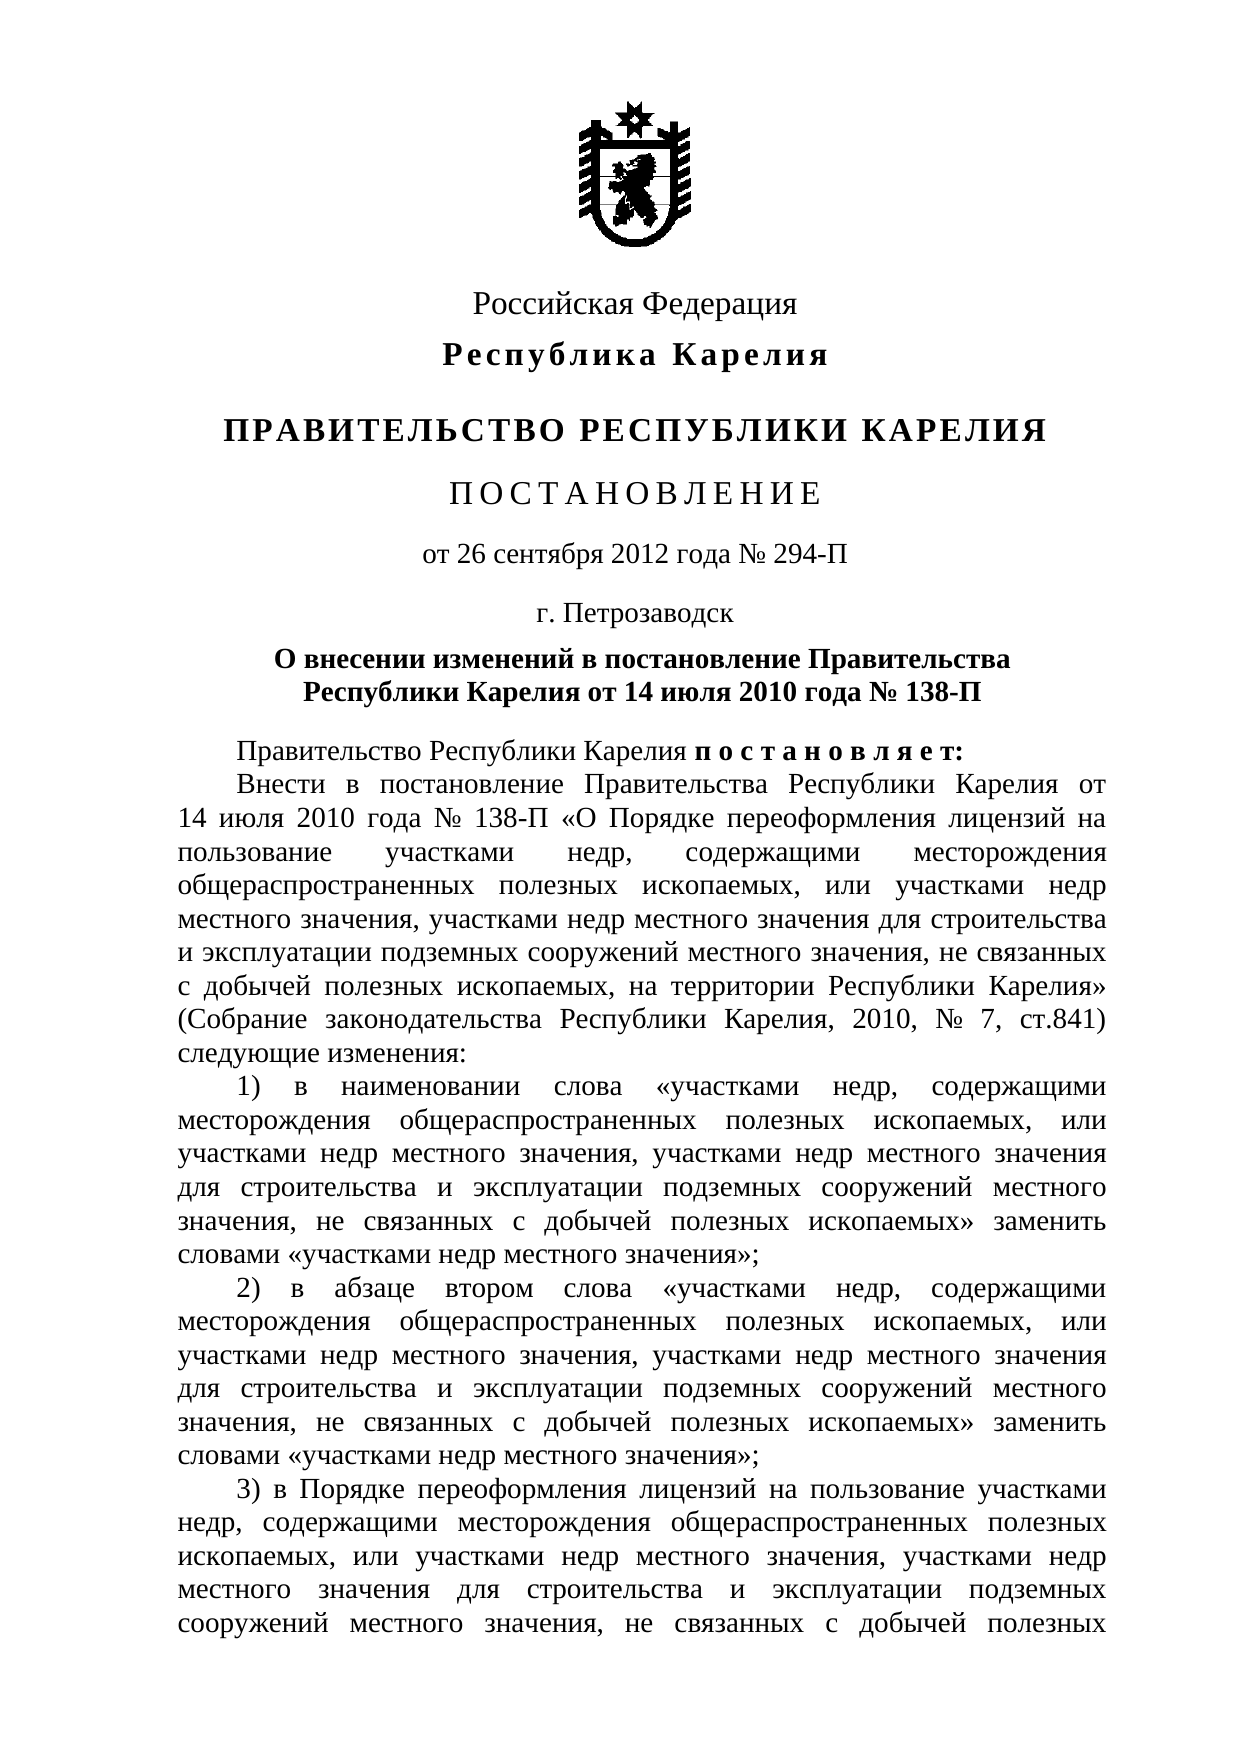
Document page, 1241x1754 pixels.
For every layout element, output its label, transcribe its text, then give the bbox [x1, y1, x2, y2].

text Республики Карелия от 14 июля 2010 года № 138-П [177, 674, 1107, 708]
subtitle ПОСТАНОВЛЕНИЕ [162, 473, 1107, 511]
picture [559, 88, 711, 271]
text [177, 1471, 1107, 1639]
subtitle Российская Федерация [162, 283, 1107, 321]
text от 26 сентября 2012 года № 294-П [162, 536, 1107, 570]
text О внесении изменений в постановление Правительства [177, 641, 1107, 674]
text Внести в постановление Правительства Республики Карелия от 14 июля 2010 года № 138-П «О Порядке переоформления лицензий на пользование участками недр, содержащими месторождения общераспространенных полезных ископаемых, или участками недр местного значения, участками недр местного значения для строительства и эксплуатации подземных сооружений местного значения, не связанных с добычей полезных ископаемых, на территории Республики Карелия» (Собрание законодательства Республики Карелия, 2010, № 7, ст.841) следующие изменения: [177, 767, 1107, 1068]
text Правительство Республики Карелия п о с т а н о в л я е т: [177, 733, 1107, 767]
text г. Петрозаводск [162, 595, 1107, 628]
text 1) в наименовании слова «участками недр, содержащими месторождения общераспространенных полезных ископаемых, или участками недр местного значения, участками недр местного значения для строительства и эксплуатации подземных сооружений местного значения, не связанных с добычей полезных ископаемых» заменить словами «участками недр местного значения»; [177, 1068, 1107, 1270]
subtitle Республика Карелия [162, 334, 1107, 372]
subtitle ПРАВИТЕЛЬСТВО РЕСПУБЛИКИ КАРЕЛИЯ [162, 410, 1107, 448]
text 2) в абзаце втором слова «участками недр, содержащими месторождения общераспространенных полезных ископаемых, или участками недр местного значения, участками недр местного значения для строительства и эксплуатации подземных сооружений местного значения, не связанных с добычей полезных ископаемых» заменить словами «участками недр местного значения»; [177, 1270, 1107, 1471]
